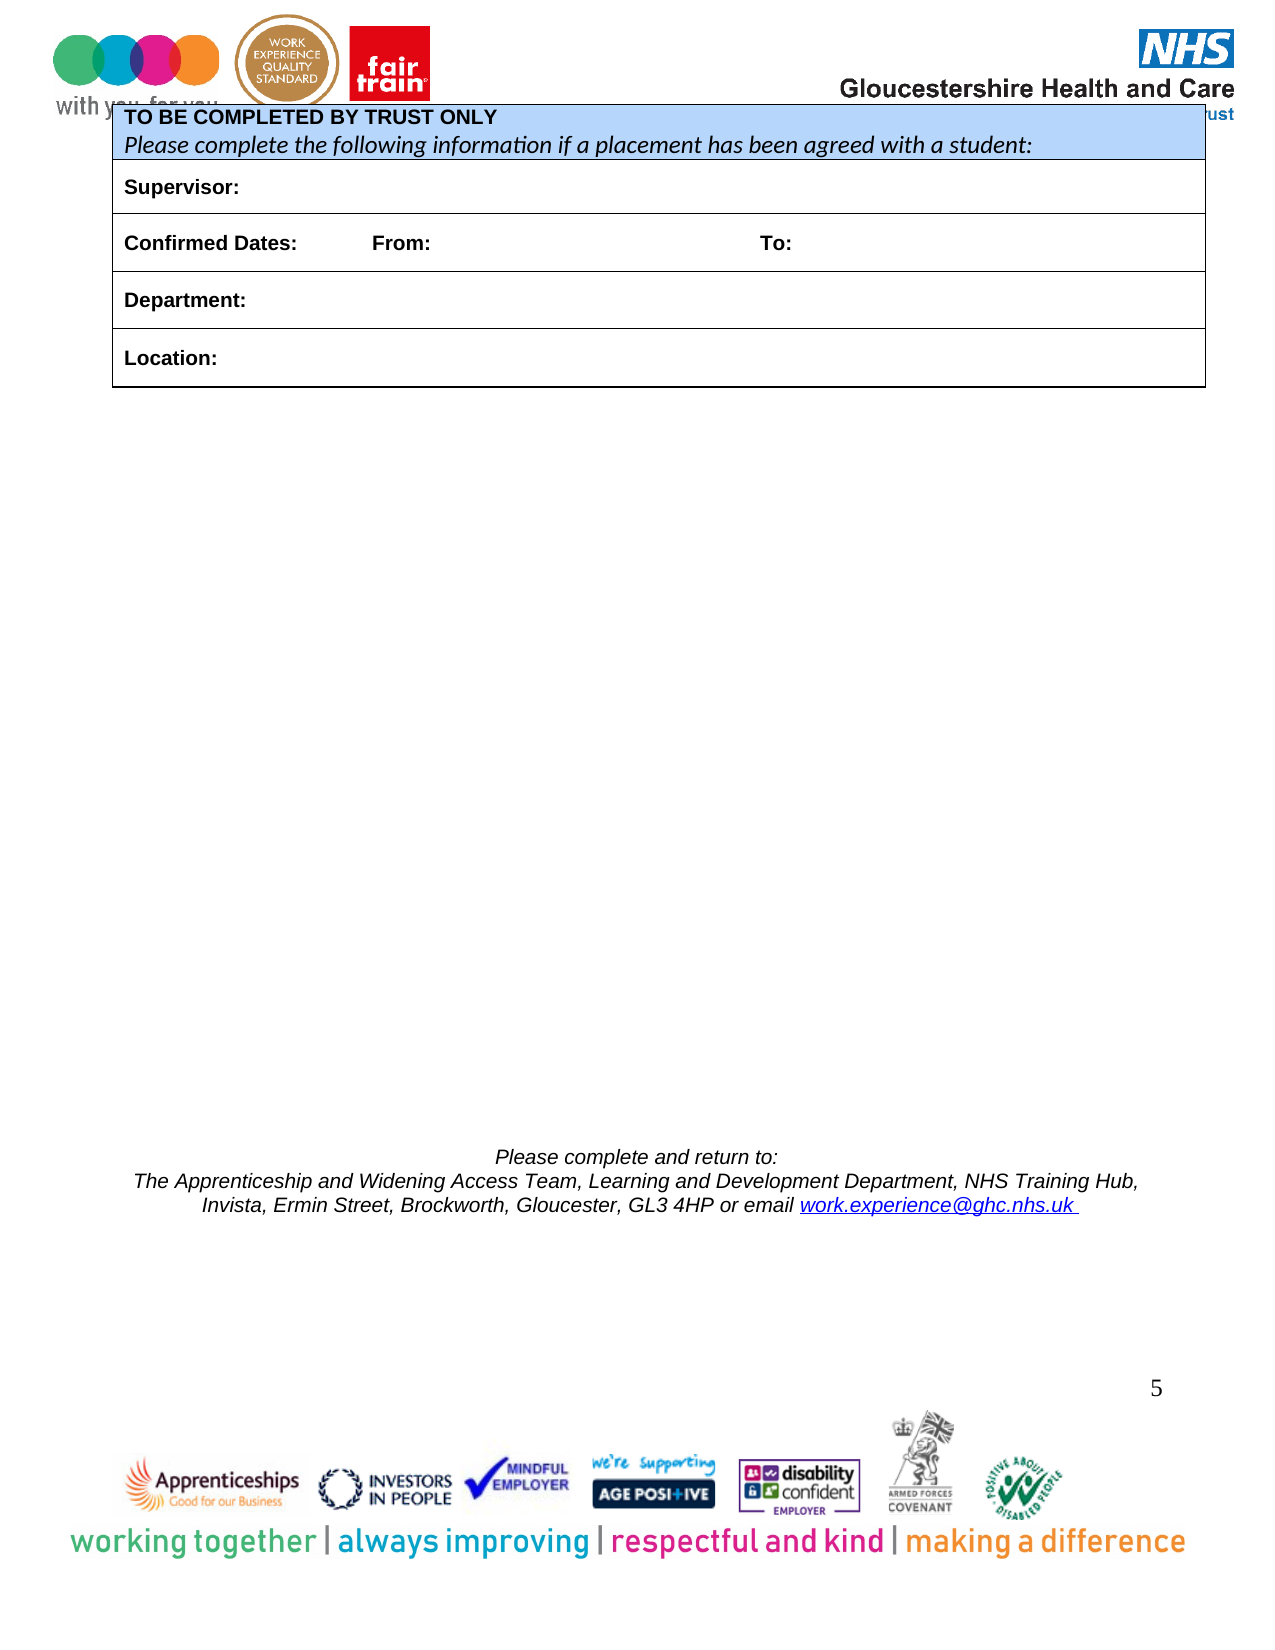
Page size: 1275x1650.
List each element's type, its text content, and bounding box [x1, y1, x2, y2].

table_cell Location: [113, 329, 1205, 386]
table_cell Confirmed Dates: [113, 214, 361, 271]
picture [53, 35, 220, 120]
table_cell Department: [113, 272, 1205, 328]
table_cell To: [749, 214, 1205, 271]
picture [592, 1454, 715, 1517]
picture [578, 1538, 584, 1548]
picture [487, 1538, 493, 1548]
picture [972, 1455, 1077, 1520]
picture [230, 12, 436, 104]
table_cell Supervisor: [113, 160, 1205, 213]
text The Apprenticeship and Widening Access Team, Learning and Development Department, NHS Training Hub, Invista, Ermin Street, Brockworth, Gloucester, GL3 4HP or email work.experience@ghc.nhs.uk [112, 1168, 1163, 1216]
picture [888, 1410, 954, 1514]
picture [460, 1439, 574, 1517]
text Please complete and return to: [112, 1144, 1163, 1168]
table_cell From: [361, 214, 748, 271]
table_header TO BE COMPLETED BY TRUST ONLY Please complete the following information if a placement has been agreed with a student: [113, 105, 1205, 159]
picture [316, 1463, 455, 1517]
picture [738, 1459, 861, 1518]
picture [70, 1525, 1185, 1559]
picture [840, 29, 1234, 120]
picture [112, 1453, 311, 1517]
